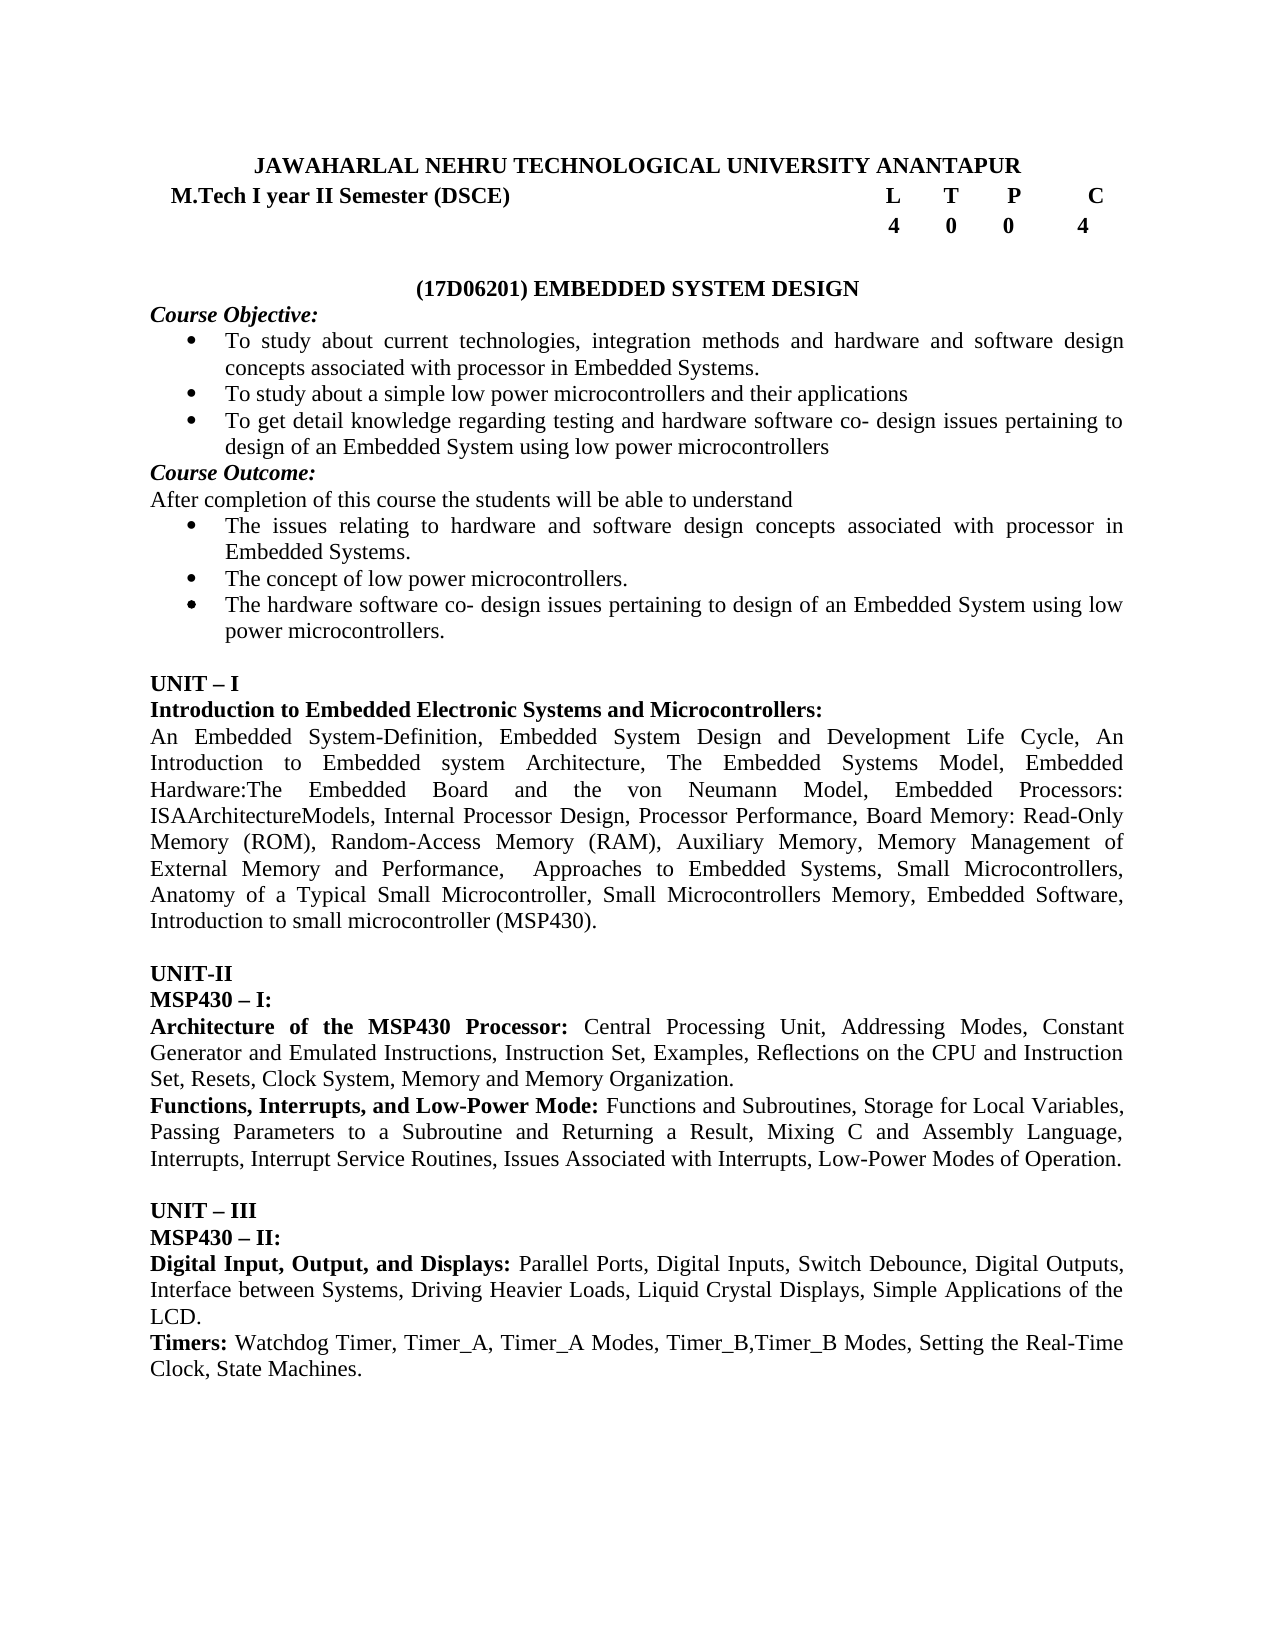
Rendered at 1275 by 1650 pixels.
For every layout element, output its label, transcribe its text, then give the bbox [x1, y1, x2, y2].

list To get detail knowledge regarding testing and hardware software co- design issues pertaining to design of an Embedded System using low power microcontrollers [187, 407, 1125, 459]
list The issues relating to hardware and software design concepts associated with processor in Embedded Systems. [187, 512, 1125, 565]
text MSP430 – I: [150, 986, 1125, 1013]
text Course Outcome: [150, 459, 1125, 486]
list The concept of low power microcontrollers. [187, 565, 1125, 591]
text Timers: Watchdog Timer, Timer_A, Timer_A Modes, Timer_B,Timer_B Modes, Setting the Real-Time Clock, State Machines. [150, 1329, 1125, 1382]
list The hardware software co- design issues pertaining to design of an Embedded System using low power microcontrollers. [187, 591, 1125, 644]
text Digital Input, Output, and Displays: Parallel Ports, Digital Inputs, Switch Debounce, Digital Outputs, Interface between Systems, Driving Heavier Loads, Liquid Crystal Displays, Simple Applications of the LCD. [150, 1250, 1125, 1329]
text Architecture of the MSP430 Processor: Central Processing Unit, Addressing Modes, Constant Generator and Emulated Instructions, Instruction Set, Examples, Reﬂections on the CPU and Instruction Set, Resets, Clock System, Memory and Memory Organization. [150, 1013, 1125, 1092]
text 4 0 0 4 [150, 212, 1125, 239]
text MSP430 – II: [150, 1224, 1125, 1250]
list To study about current technologies, integration methods and hardware and software design concepts associated with processor in Embedded Systems. [187, 328, 1125, 380]
subtitle (17D06201) EMBEDDED SYSTEM DESIGN [150, 275, 1125, 301]
text After completion of this course the students will be able to understand [150, 486, 1125, 512]
text UNIT – I [150, 670, 1125, 697]
list To study about a simple low power microcontrollers and their applications [187, 380, 1125, 407]
text An Embedded System-Definition, Embedded System Design and Development Life Cycle, An Introduction to Embedded system Architecture, The Embedded Systems Model, Embedded Hardware:The Embedded Board and the von Neumann Model, Embedded Processors: ISAArchitectureModels, Internal Processor Design, Processor Performance, Board Memory: Read-Only Memory (ROM), Random-Access Memory (RAM), Auxiliary Memory, Memory Management of External Memory and Performance, Approaches to Embedded Systems, Small Microcontrollers, Anatomy of a Typical Small Microcontroller, Small Microcontrollers Memory, Embedded Software, Introduction to small microcontroller (MSP430). [150, 723, 1125, 934]
text JAWAHARLAL NEHRU TECHNOLOGICAL UNIVERSITY ANANTAPUR [150, 152, 1125, 178]
text M.Tech I year II Semester (DSCE) L T P C [150, 182, 1125, 209]
text Introduction to Embedded Electronic Systems and Microcontrollers: [150, 697, 1125, 723]
text Course Objective: [150, 301, 1125, 328]
text Functions, Interrupts, and Low-Power Mode: Functions and Subroutines, Storage for Local Variables, Passing Parameters to a Subroutine and Returning a Result, Mixing C and Assembly Language, Interrupts, Interrupt Service Routines, Issues Associated with Interrupts, Low-Power Modes of Operation. [150, 1092, 1125, 1171]
text UNIT – III [150, 1197, 1125, 1224]
text UNIT-II [150, 960, 1125, 986]
